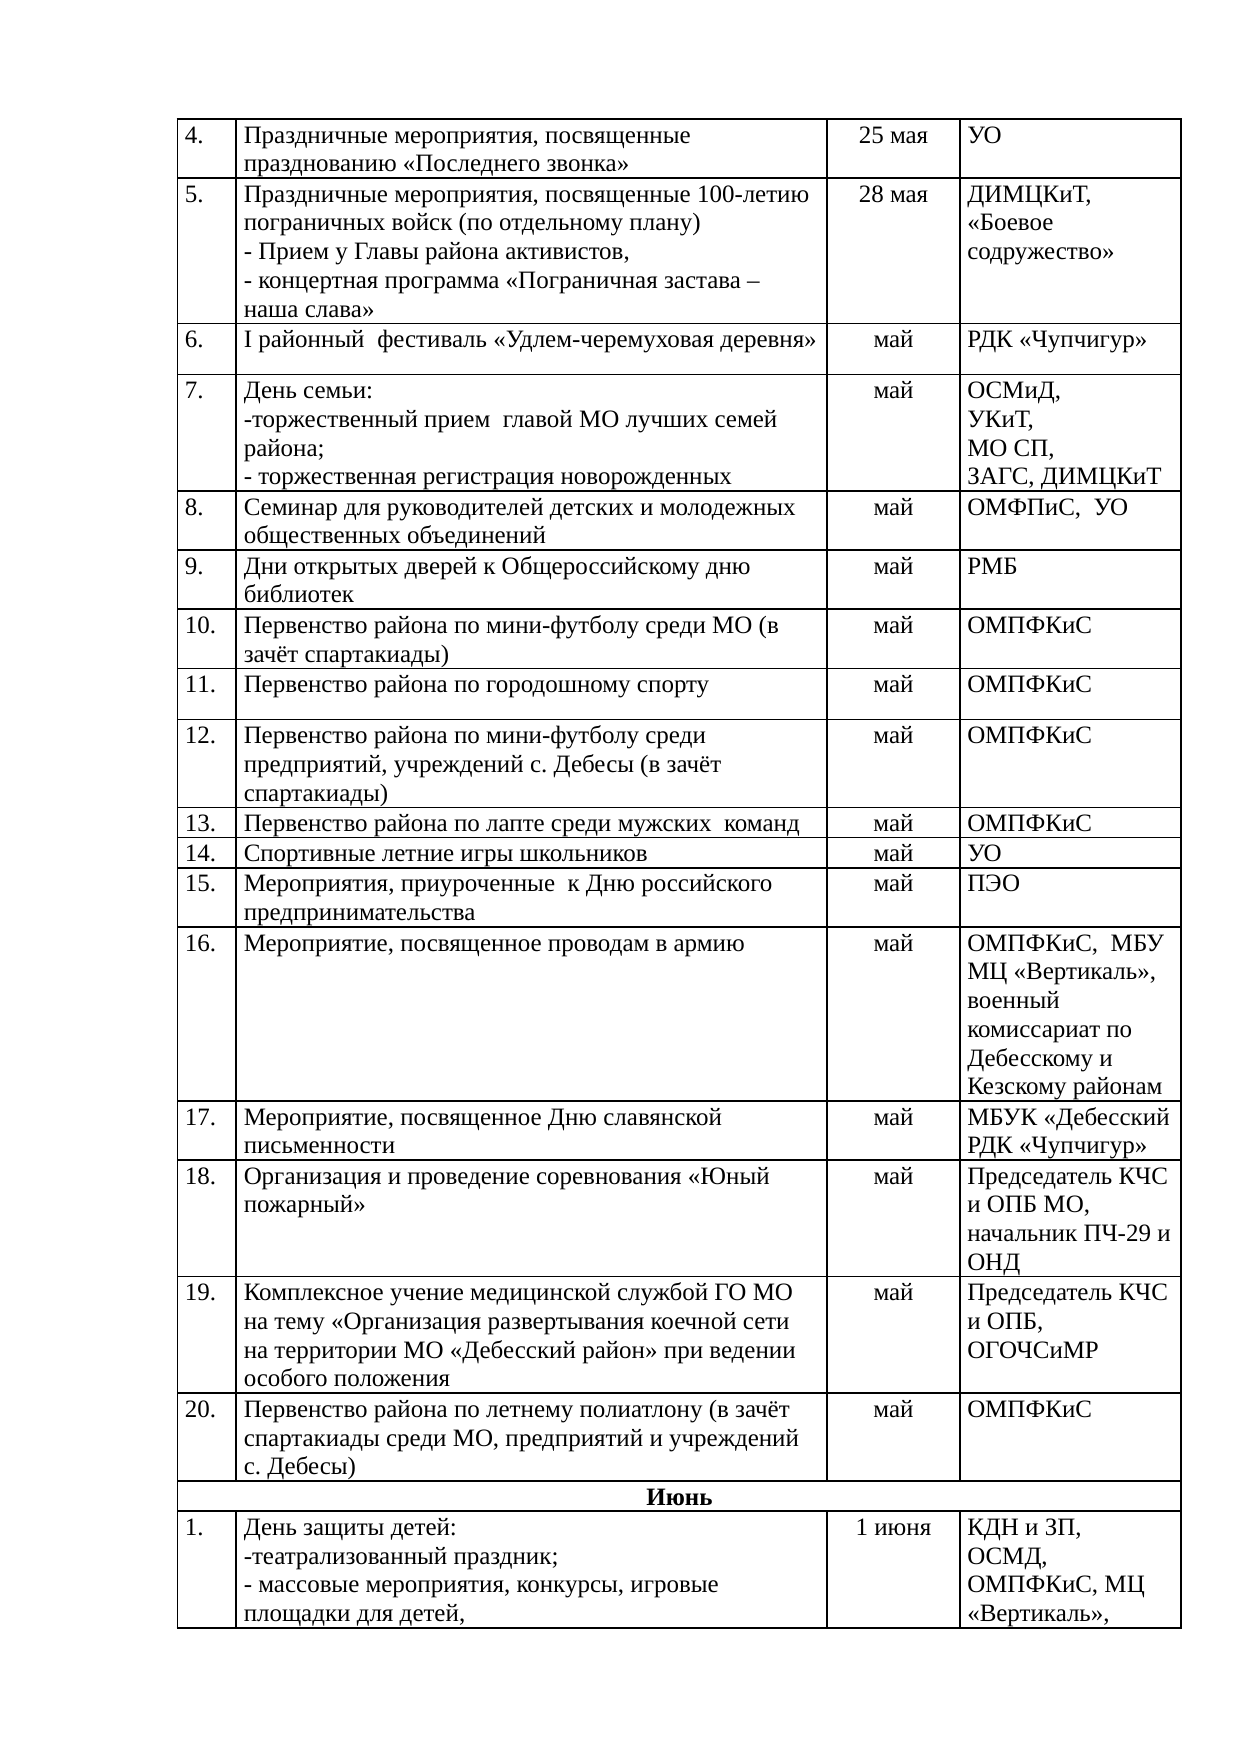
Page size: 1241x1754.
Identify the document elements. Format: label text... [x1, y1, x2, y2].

table_cell Мероприятие, посвященное Дню славянской письменности [237, 1102, 826, 1159]
table_cell май [828, 551, 959, 608]
table_cell [178, 610, 235, 667]
table_cell [178, 1102, 235, 1159]
table_cell май [828, 375, 959, 490]
table_cell Первенство района по мини-футболу среди предприятий, учреждений с. Дебесы (в зачёт спартакиады) [237, 720, 826, 806]
table_cell Первенство района по летнему полиатлону (в зачёт спартакиады среди МО, предприятий и учреждений с. Дебесы) [237, 1394, 826, 1480]
table_cell [178, 551, 235, 608]
table_cell РДК «Чупчигур» [961, 324, 1180, 374]
table_cell [178, 324, 235, 374]
table_cell ПЭО [961, 869, 1180, 926]
table_cell ДИМЦКиТ, «Боевое содружество» [961, 179, 1180, 322]
table_cell май [828, 492, 959, 549]
table_cell Председатель КЧС и ОПБ МО, начальник ПЧ-29 и ОНД [961, 1161, 1180, 1276]
table_cell [178, 669, 235, 718]
table_cell ОМПФКиС [961, 720, 1180, 806]
table_cell май [828, 1277, 959, 1392]
table_cell май [828, 808, 959, 837]
table_cell Мероприятие, посвященное проводам в армию [237, 928, 826, 1100]
table_cell День семьи: -торжественный прием главой МО лучших семей района; - торжественная регистрация новорожденных [237, 375, 826, 490]
table_cell Мероприятия, приуроченные к Дню российского предпринимательства [237, 869, 826, 926]
table_cell май [828, 869, 959, 926]
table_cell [237, 1512, 826, 1627]
table_cell май [828, 838, 959, 867]
table_cell [178, 720, 235, 806]
table_cell 28 мая [828, 179, 959, 322]
table_cell МБУК «Дебесский РДК «Чупчигур» [961, 1102, 1180, 1159]
table_cell Праздничные мероприятия, посвященные 100-летию пограничных войск (по отдельному плану) - Прием у Главы района активистов, - концертная программа «Пограничная застава – наша слава» [237, 179, 826, 322]
table_cell ОМФПиС, УО [961, 492, 1180, 549]
table_cell май [828, 669, 959, 718]
table_cell Организация и проведение соревнования «Юный пожарный» [237, 1161, 826, 1276]
table_cell ОМПФКиС [961, 610, 1180, 667]
table_cell 1 июня [828, 1512, 959, 1627]
table_cell Семинар для руководителей детских и молодежных общественных объединений [237, 492, 826, 549]
table_cell Июнь [178, 1482, 1180, 1510]
table_cell [178, 492, 235, 549]
table_cell ОМПФКиС [961, 1394, 1180, 1480]
table_cell [178, 1161, 235, 1276]
table_cell [178, 1394, 235, 1480]
table_cell май [828, 928, 959, 1100]
table_cell [178, 120, 235, 177]
table_cell [178, 375, 235, 490]
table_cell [961, 1512, 1180, 1627]
table_cell Первенство района по городошному спорту [237, 669, 826, 718]
table_cell РМБ [961, 551, 1180, 608]
table_cell [178, 808, 235, 837]
table_cell Дни открытых дверей к Общероссийскому дню библиотек [237, 551, 826, 608]
table_cell май [828, 1102, 959, 1159]
table_cell Праздничные мероприятия, посвященные празднованию «Последнего звонка» [237, 120, 826, 177]
table_cell 25 мая [828, 120, 959, 177]
table_cell I районный фестиваль «Удлем-черемуховая деревня» [237, 324, 826, 374]
table_cell май [828, 1394, 959, 1480]
table_cell УО [961, 120, 1180, 177]
table_cell [178, 1512, 235, 1627]
table_cell [178, 838, 235, 867]
table_cell [178, 928, 235, 1100]
table_cell ОМПФКиС, МБУ МЦ «Вертикаль», военный комиссариат по Дебесскому и Кезскому районам [961, 928, 1180, 1100]
table_cell Спортивные летние игры школьников [237, 838, 826, 867]
table_cell май [828, 720, 959, 806]
table_cell [178, 1277, 235, 1392]
table_cell Первенство района по лапте среди мужских команд [237, 808, 826, 837]
table_cell Первенство района по мини-футболу среди МО (в зачёт спартакиады) [237, 610, 826, 667]
table_cell Комплексное учение медицинской службой ГО МО на тему «Организация развертывания коечной сети на территории МО «Дебесский район» при ведении особого положения [237, 1277, 826, 1392]
table_cell УО [961, 838, 1180, 867]
table_cell ОМПФКиС [961, 669, 1180, 718]
table_cell Председатель КЧС и ОПБ, ОГОЧСиМР [961, 1277, 1180, 1392]
table_cell [178, 179, 235, 322]
table_cell [178, 869, 235, 926]
table_cell ОСМиД, УКиТ, МО СП, ЗАГС, ДИМЦКиТ [961, 375, 1180, 490]
table_cell май [828, 324, 959, 374]
table_cell май [828, 610, 959, 667]
table_cell ОМПФКиС [961, 808, 1180, 837]
table_cell май [828, 1161, 959, 1276]
